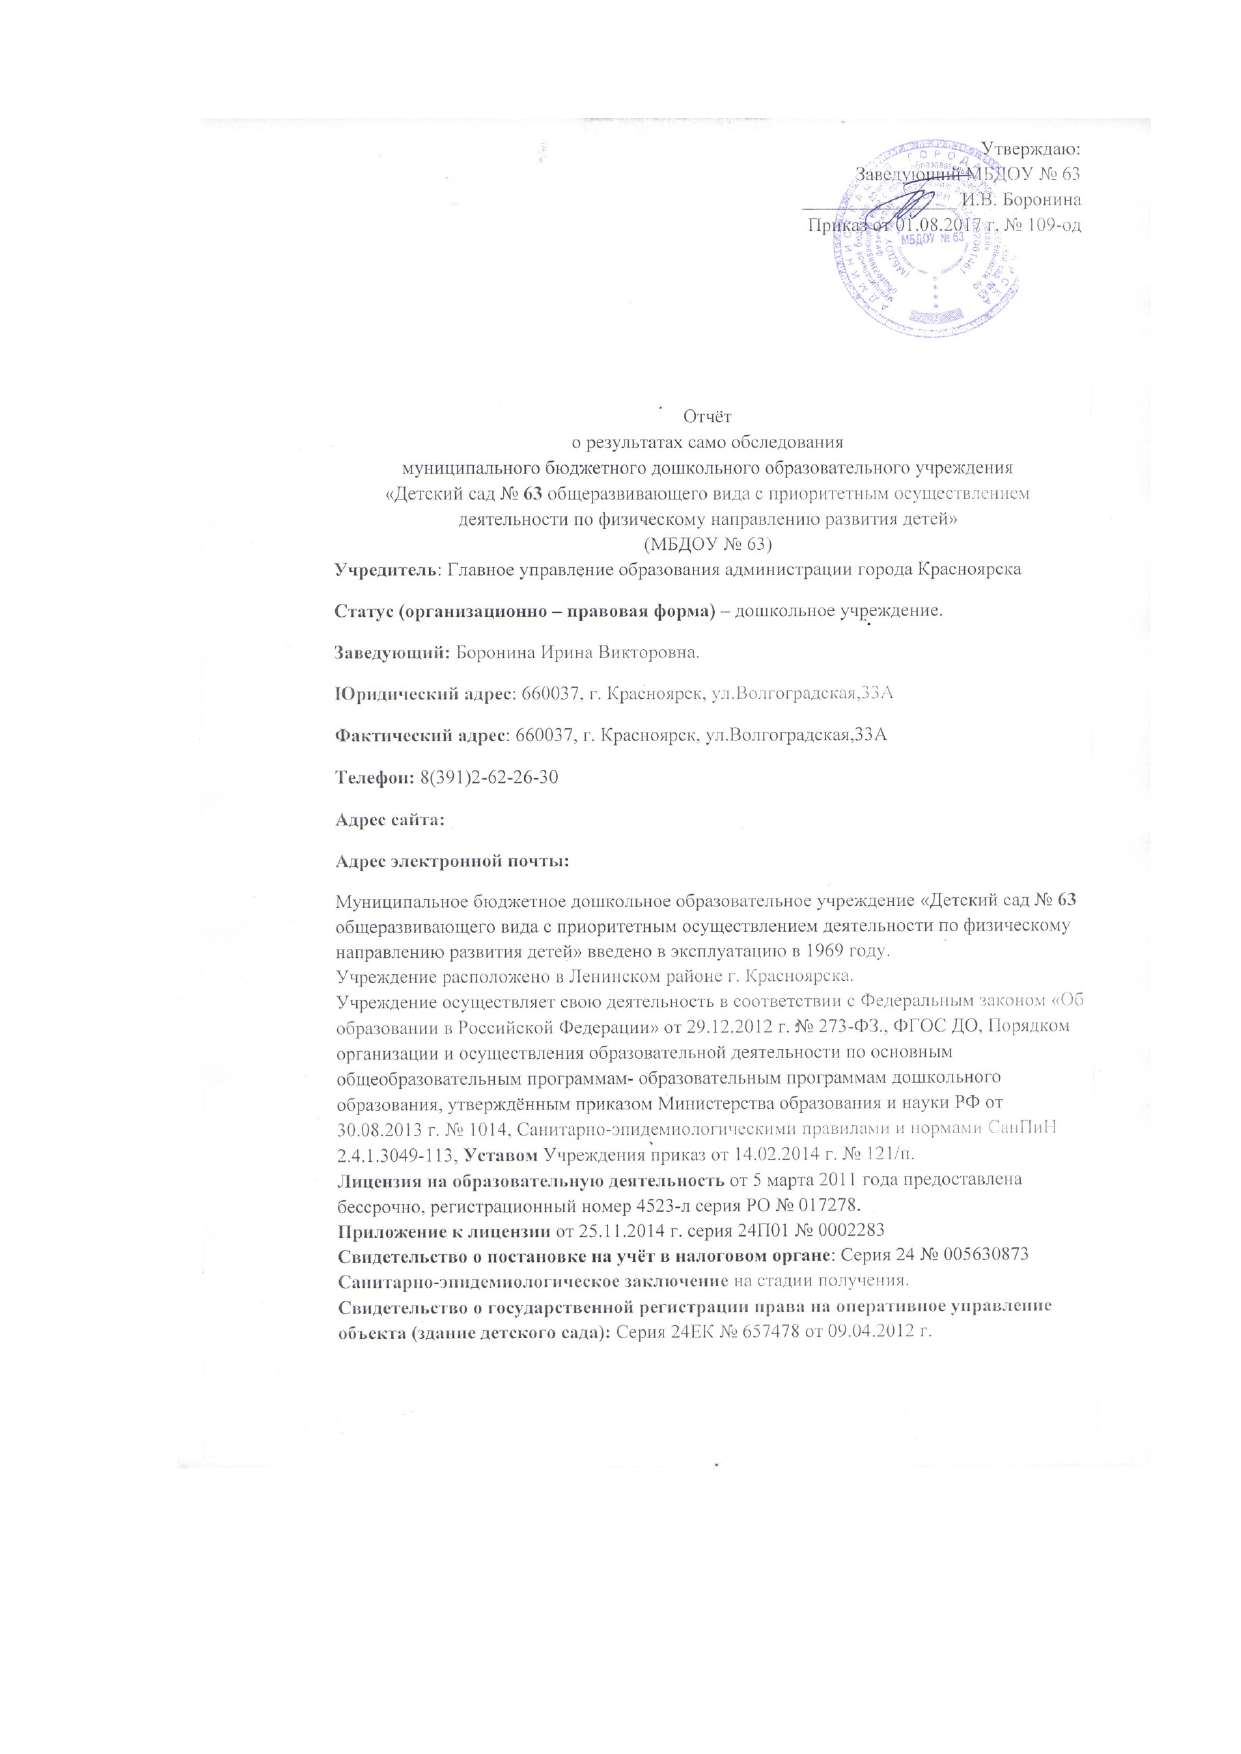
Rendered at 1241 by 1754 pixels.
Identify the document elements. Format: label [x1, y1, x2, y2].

picture [177, 118, 1151, 1469]
